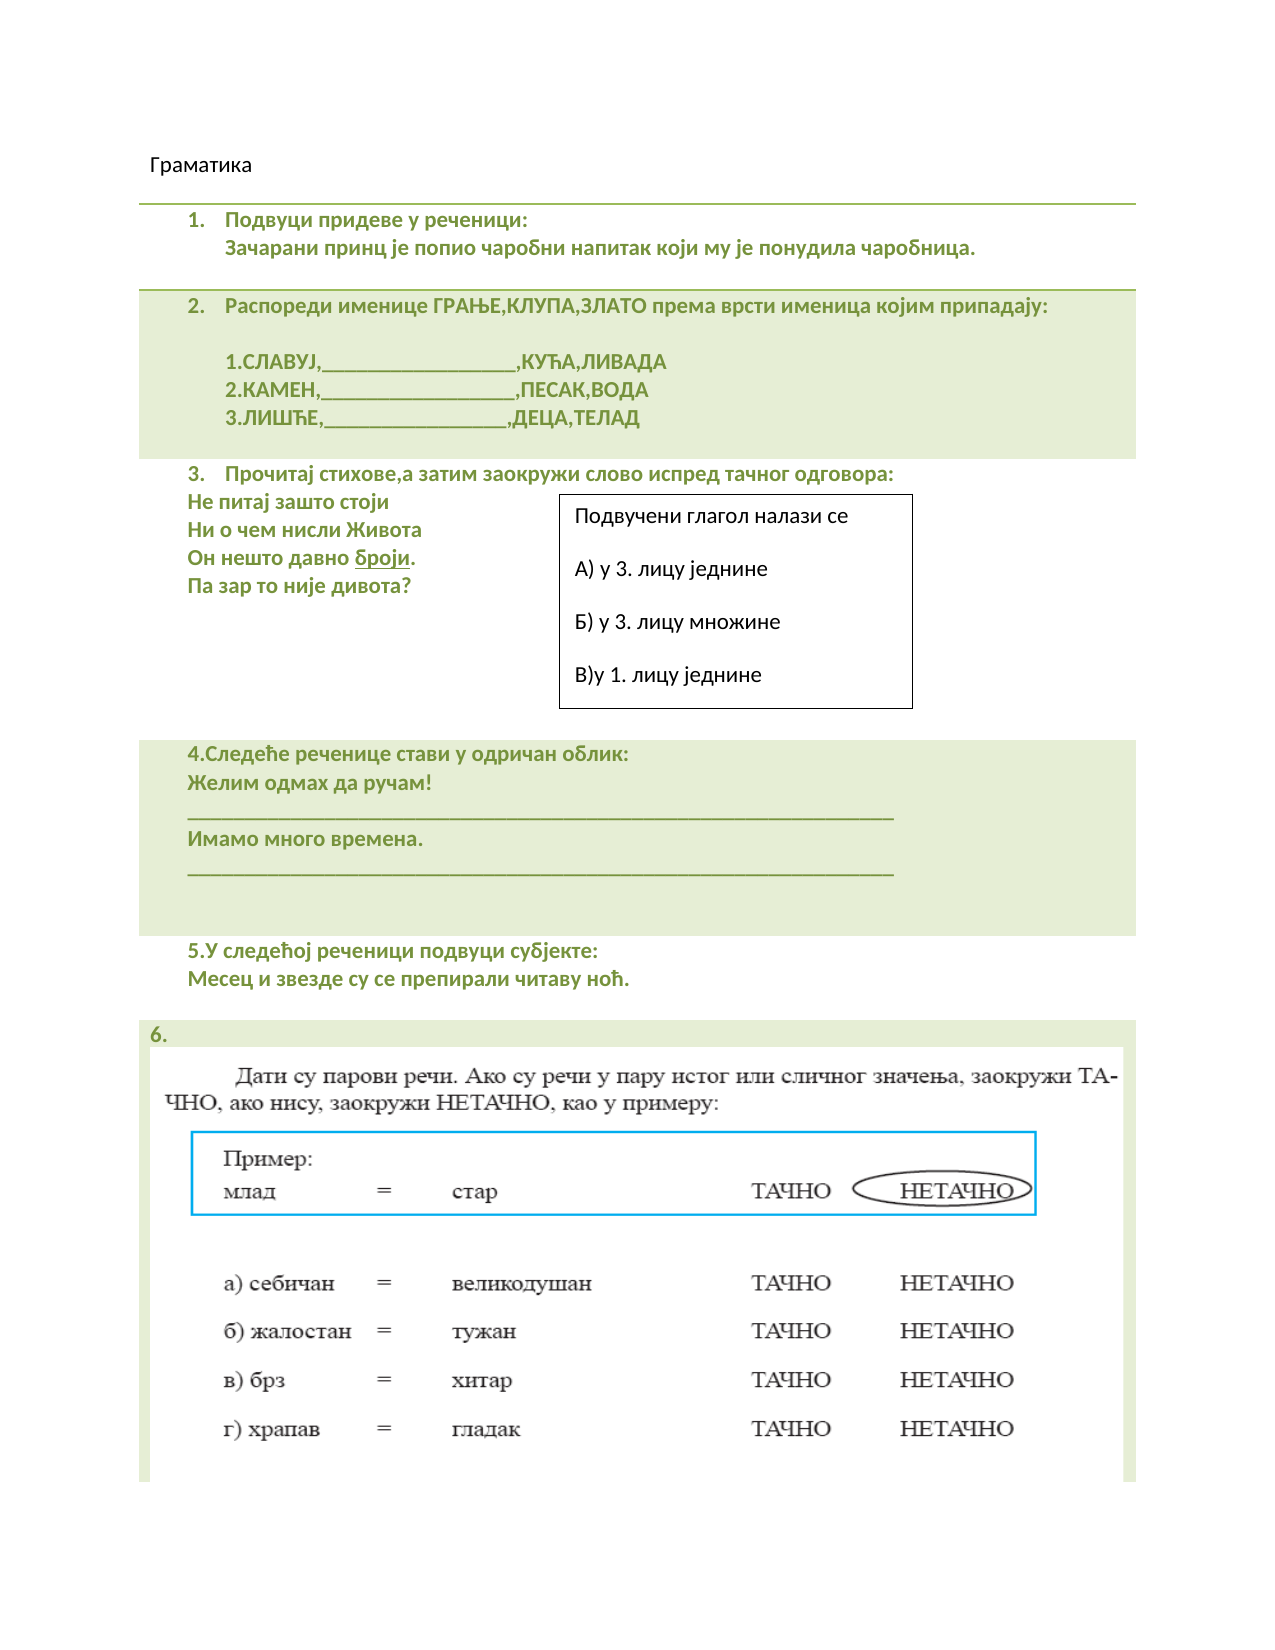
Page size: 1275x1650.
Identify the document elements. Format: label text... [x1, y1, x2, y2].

table_header Подвуци придеве у реченици: Зачарани принц је попио чаробни напитак који му је понудила чаробница. [139, 205, 1136, 289]
table_cell 4.Следеће реченице стави у одричан облик: Желим одмах да ручам! ______________________________________________________________ Имамо много времена. ______________________________________________________________ [139, 740, 1136, 936]
text Граматика [150, 150, 1125, 178]
table_cell 6. [139, 1020, 1136, 1482]
table_cell 5.У следећој реченици подвуци субјекте: Месец и звезде су се препирали читаву ноћ. [139, 936, 1136, 1020]
table_cell Прочитај стихове,а затим заокружи слово испред тачног одговора: Не питај зашто стоји Ни о чем нисли Живота Он нешто давно броји. Па зар то није дивота? [139, 459, 1136, 739]
table_cell Распореди именице ГРАЊЕ,КЛУПА,ЗЛАТО према врсти именица којим припадају: 1.СЛАВУЈ,_________________,КУЋА,ЛИВАДА 2.КАМЕН,_________________,ПЕСАК,ВОДА 3.ЛИШЋЕ,________________,ДЕЦА,ТЕЛАД [139, 291, 1136, 459]
